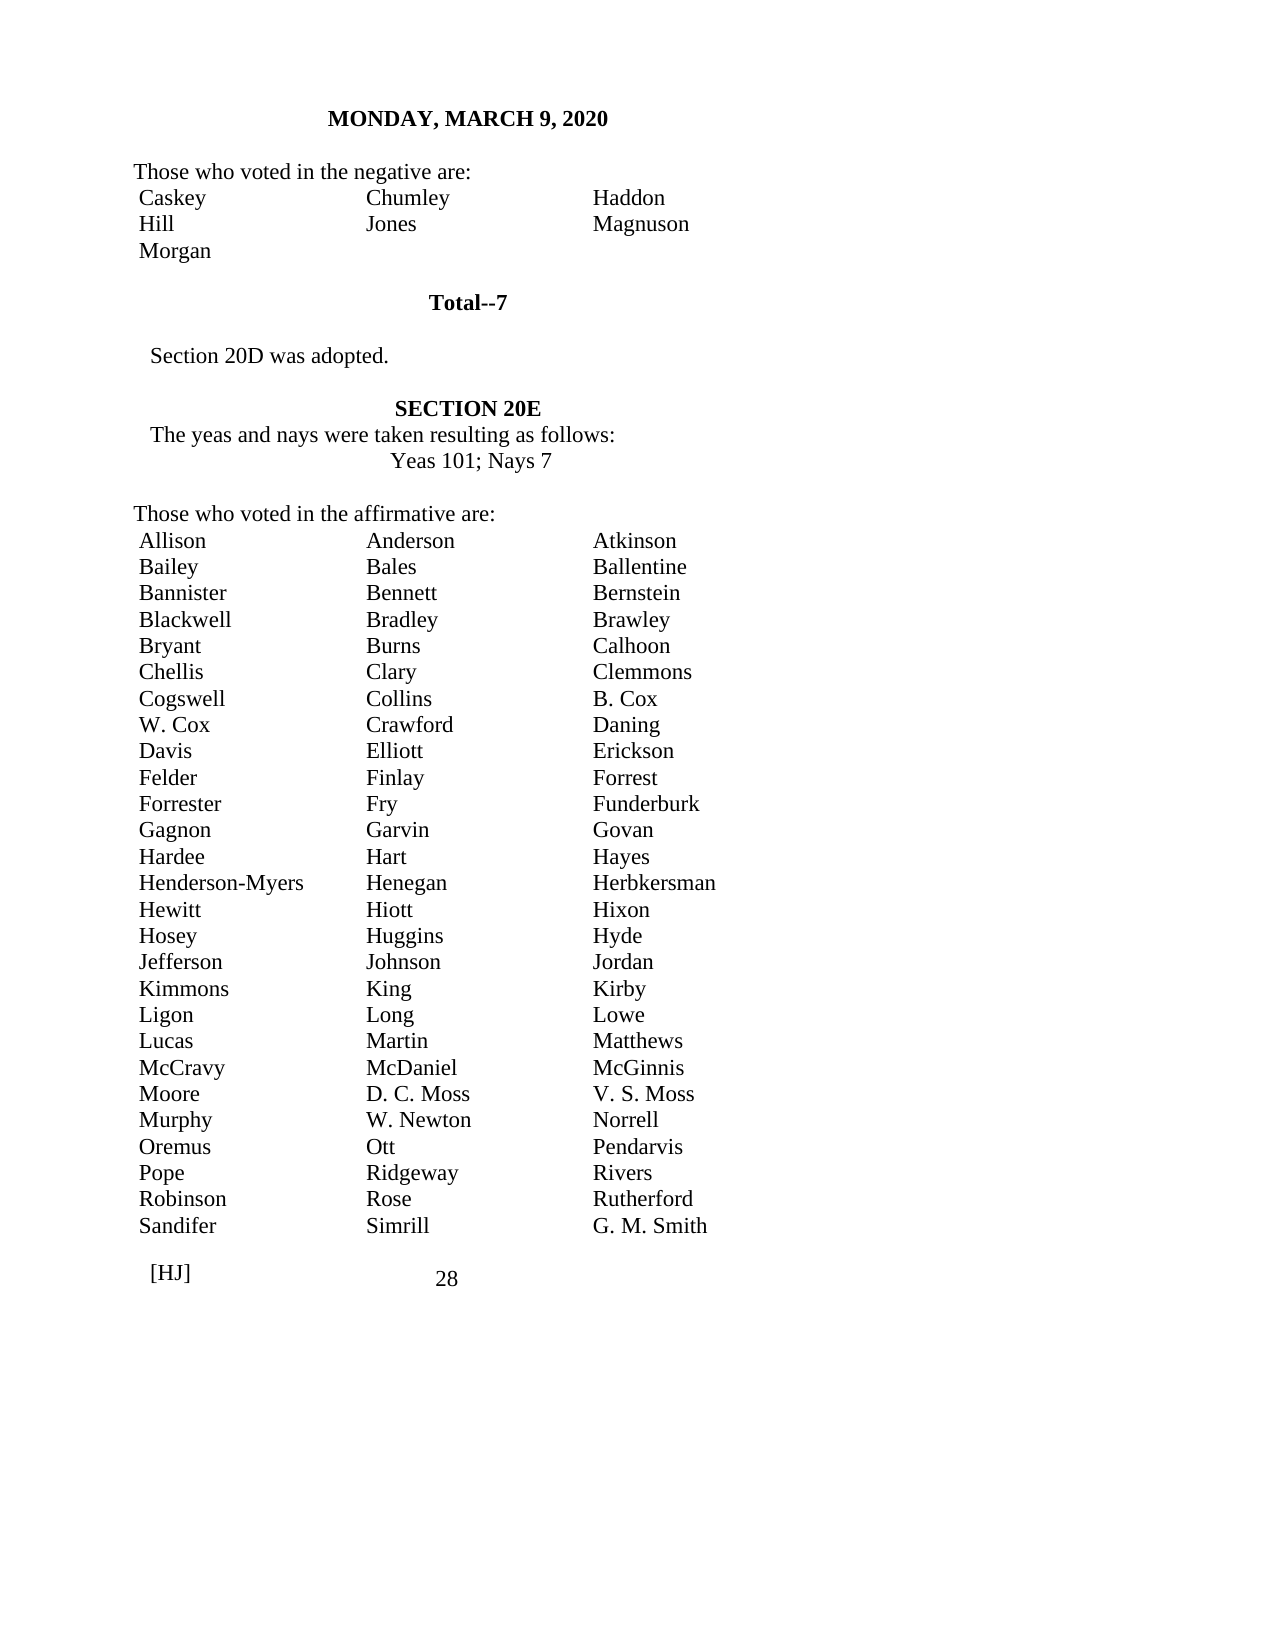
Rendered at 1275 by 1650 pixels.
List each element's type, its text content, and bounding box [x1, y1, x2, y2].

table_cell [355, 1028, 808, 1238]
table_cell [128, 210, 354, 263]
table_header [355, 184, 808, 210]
text Total--7 [127, 289, 786, 316]
text Those who voted in the affirmative are: [127, 500, 786, 527]
text Yeas 101; Nays 7 [127, 448, 786, 474]
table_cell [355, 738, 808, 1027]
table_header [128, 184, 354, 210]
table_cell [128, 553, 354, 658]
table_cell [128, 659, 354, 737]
text Section 20D was adopted. [127, 342, 786, 368]
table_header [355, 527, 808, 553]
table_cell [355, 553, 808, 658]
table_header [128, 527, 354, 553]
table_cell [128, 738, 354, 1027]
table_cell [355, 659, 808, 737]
text The yeas and nays were taken resulting as follows: [127, 421, 786, 448]
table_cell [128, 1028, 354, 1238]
text SECTION 20E [127, 395, 786, 421]
text Those who voted in the negative are: [127, 158, 786, 184]
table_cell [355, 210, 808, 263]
